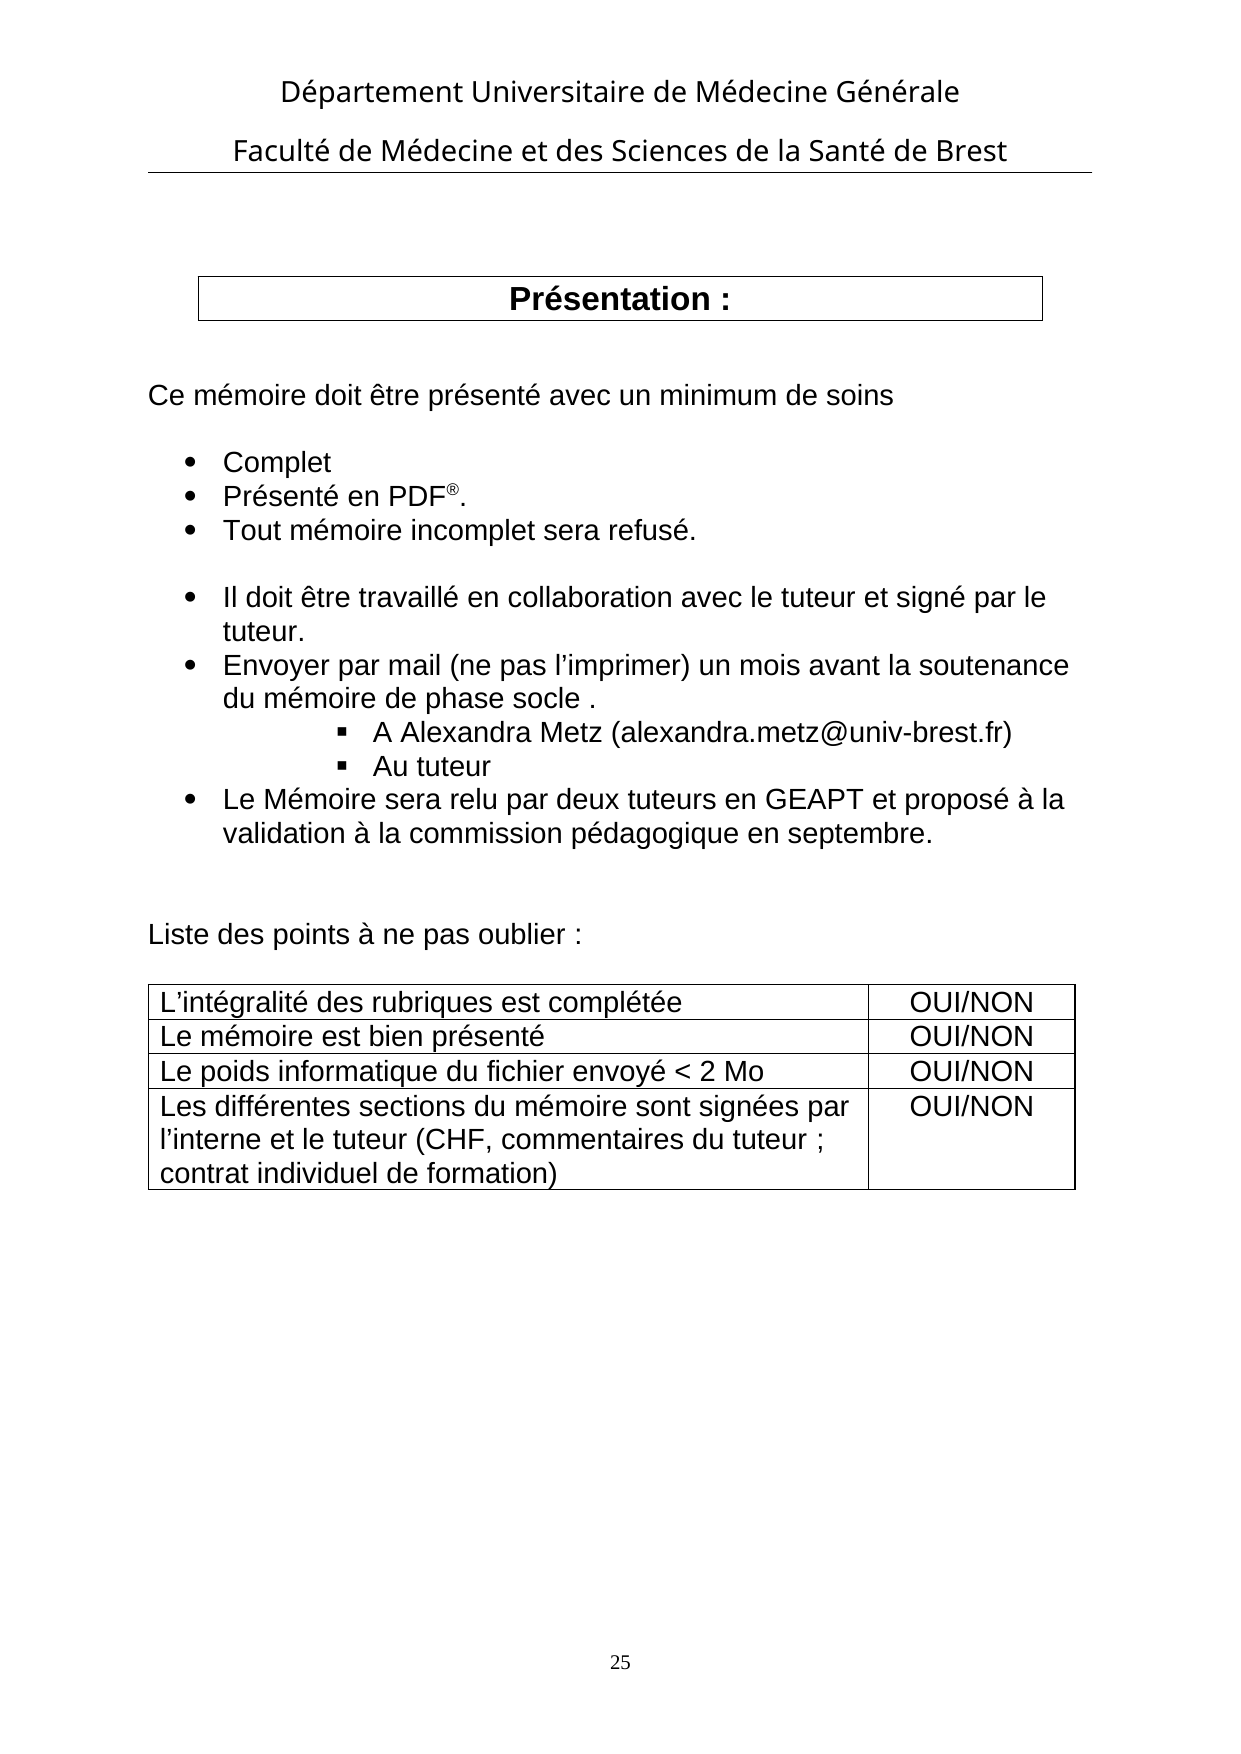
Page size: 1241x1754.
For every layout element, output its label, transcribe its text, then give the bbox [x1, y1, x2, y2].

list Envoyer par mail (ne pas l’imprimer) un mois avant la soutenance du mémoire de phase socle . [185, 648, 1092, 715]
table_header OUI/NON [869, 985, 1074, 1018]
list Il doit être travaillé en collaboration avec le tuteur et signé par le tuteur. [185, 580, 1092, 648]
list Au tuteur [335, 749, 1092, 782]
table_cell OUI/NON [869, 1020, 1074, 1053]
text Ce mémoire doit être présenté avec un minimum de soins [148, 378, 1092, 412]
text Liste des points à ne pas oublier : [148, 917, 1092, 950]
table_header L’intégralité des rubriques est complétée [149, 985, 868, 1018]
list Le Mémoire sera relu par deux tuteurs en GEAPT et proposé à la validation à la commission pédagogique en septembre. [185, 782, 1092, 850]
table_cell Le poids informatique du fichier envoyé < 2 Mo [149, 1054, 868, 1088]
table_cell OUI/NON [869, 1089, 1074, 1189]
text Présentation : [199, 277, 1042, 320]
list A Alexandra Metz (alexandra.metz@univ-brest.fr) [335, 715, 1092, 749]
table_cell Les différentes sections du mémoire sont signées par l’interne et le tuteur (CHF, commentaires du tuteur ; contrat individuel de formation) [149, 1089, 868, 1189]
table_cell OUI/NON [869, 1054, 1074, 1088]
table_cell Le mémoire est bien présenté [149, 1020, 868, 1053]
list Tout mémoire incomplet sera refusé. [185, 513, 1092, 547]
list Présenté en PDF®. [185, 479, 1092, 513]
list Complet [185, 446, 1092, 479]
